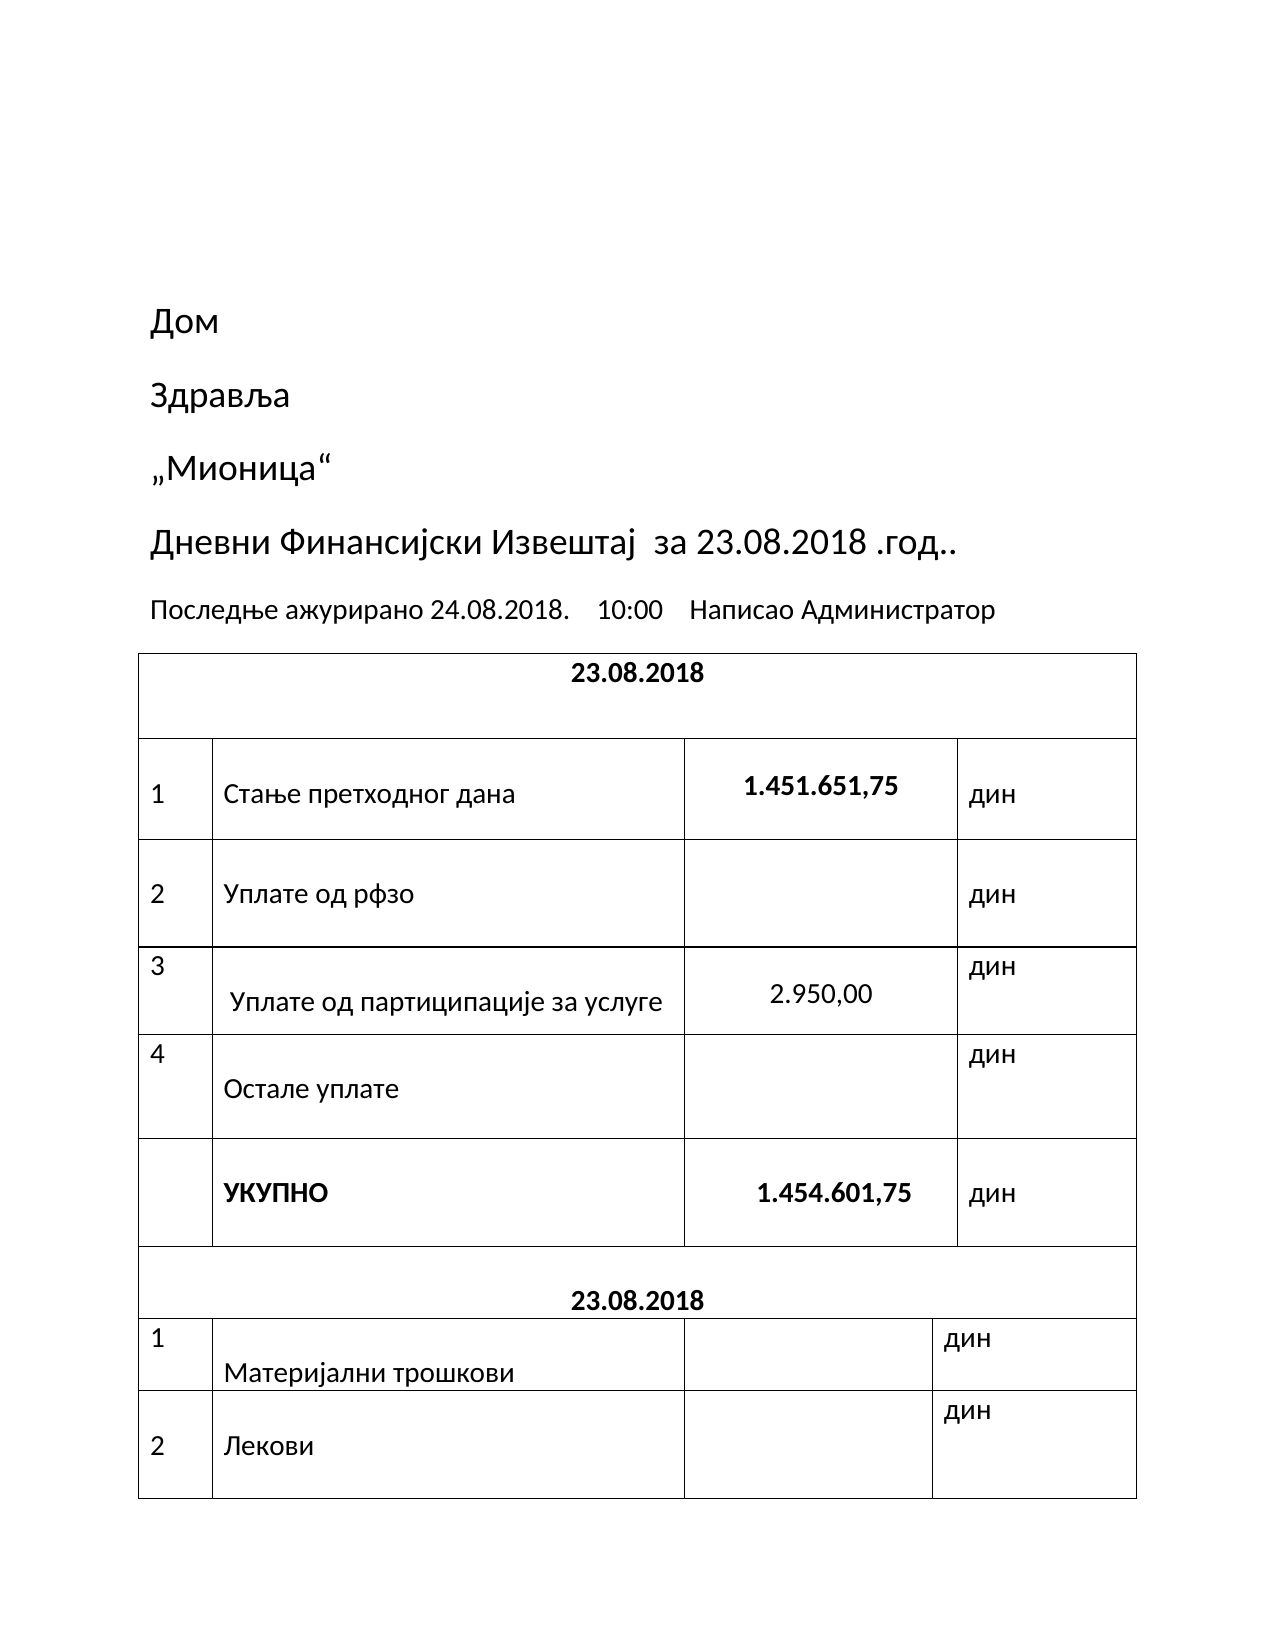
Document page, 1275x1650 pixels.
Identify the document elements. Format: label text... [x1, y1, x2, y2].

table_cell 1.451.651,75 [685, 739, 957, 838]
text Дневни Финансијски Извештај за 23.08.2018 .год.. [150, 518, 1125, 563]
table_cell дин [933, 1319, 1136, 1390]
table_cell Остале уплате [213, 1035, 684, 1138]
table_cell Уплате од партиципације за услуге [213, 948, 684, 1034]
table_cell дин [958, 948, 1136, 1034]
table_cell 1 [139, 1319, 212, 1390]
table_cell [685, 1391, 932, 1498]
table_cell Стање претходног дана [213, 739, 684, 838]
table_cell дин [958, 1139, 1136, 1246]
table_cell дин [958, 840, 1136, 946]
table_cell 4 [139, 1035, 212, 1138]
table_cell 2.950,00 [685, 948, 957, 1034]
table_cell [685, 1035, 957, 1138]
table_cell Уплате од рфзо [213, 840, 684, 946]
table_cell 1.454.601,75 [685, 1139, 957, 1246]
table_cell Материјални трошкови [213, 1319, 684, 1390]
table_cell УКУПНО [213, 1139, 684, 1246]
table_cell [139, 1139, 212, 1246]
text „Мионица“ [150, 444, 1125, 490]
table_cell дин [958, 1035, 1136, 1138]
table_cell дин [958, 739, 1136, 838]
table_cell дин [933, 1391, 1136, 1498]
table_cell 2 [139, 840, 212, 946]
table_header 23.08.2018 [139, 654, 1136, 738]
table_cell 3 [139, 948, 212, 1034]
table_cell 1 [139, 739, 212, 838]
table_cell Лекови [213, 1391, 684, 1498]
table_cell 2 [139, 1391, 212, 1498]
table_cell 23.08.2018 [139, 1247, 1136, 1318]
text Дом [150, 297, 1125, 343]
text Последње ажурирано 24.08.2018. 10:00 Написао Администратор [150, 591, 1125, 627]
table_cell [685, 1319, 932, 1390]
text Здравља [150, 371, 1125, 416]
table_cell [685, 840, 957, 946]
